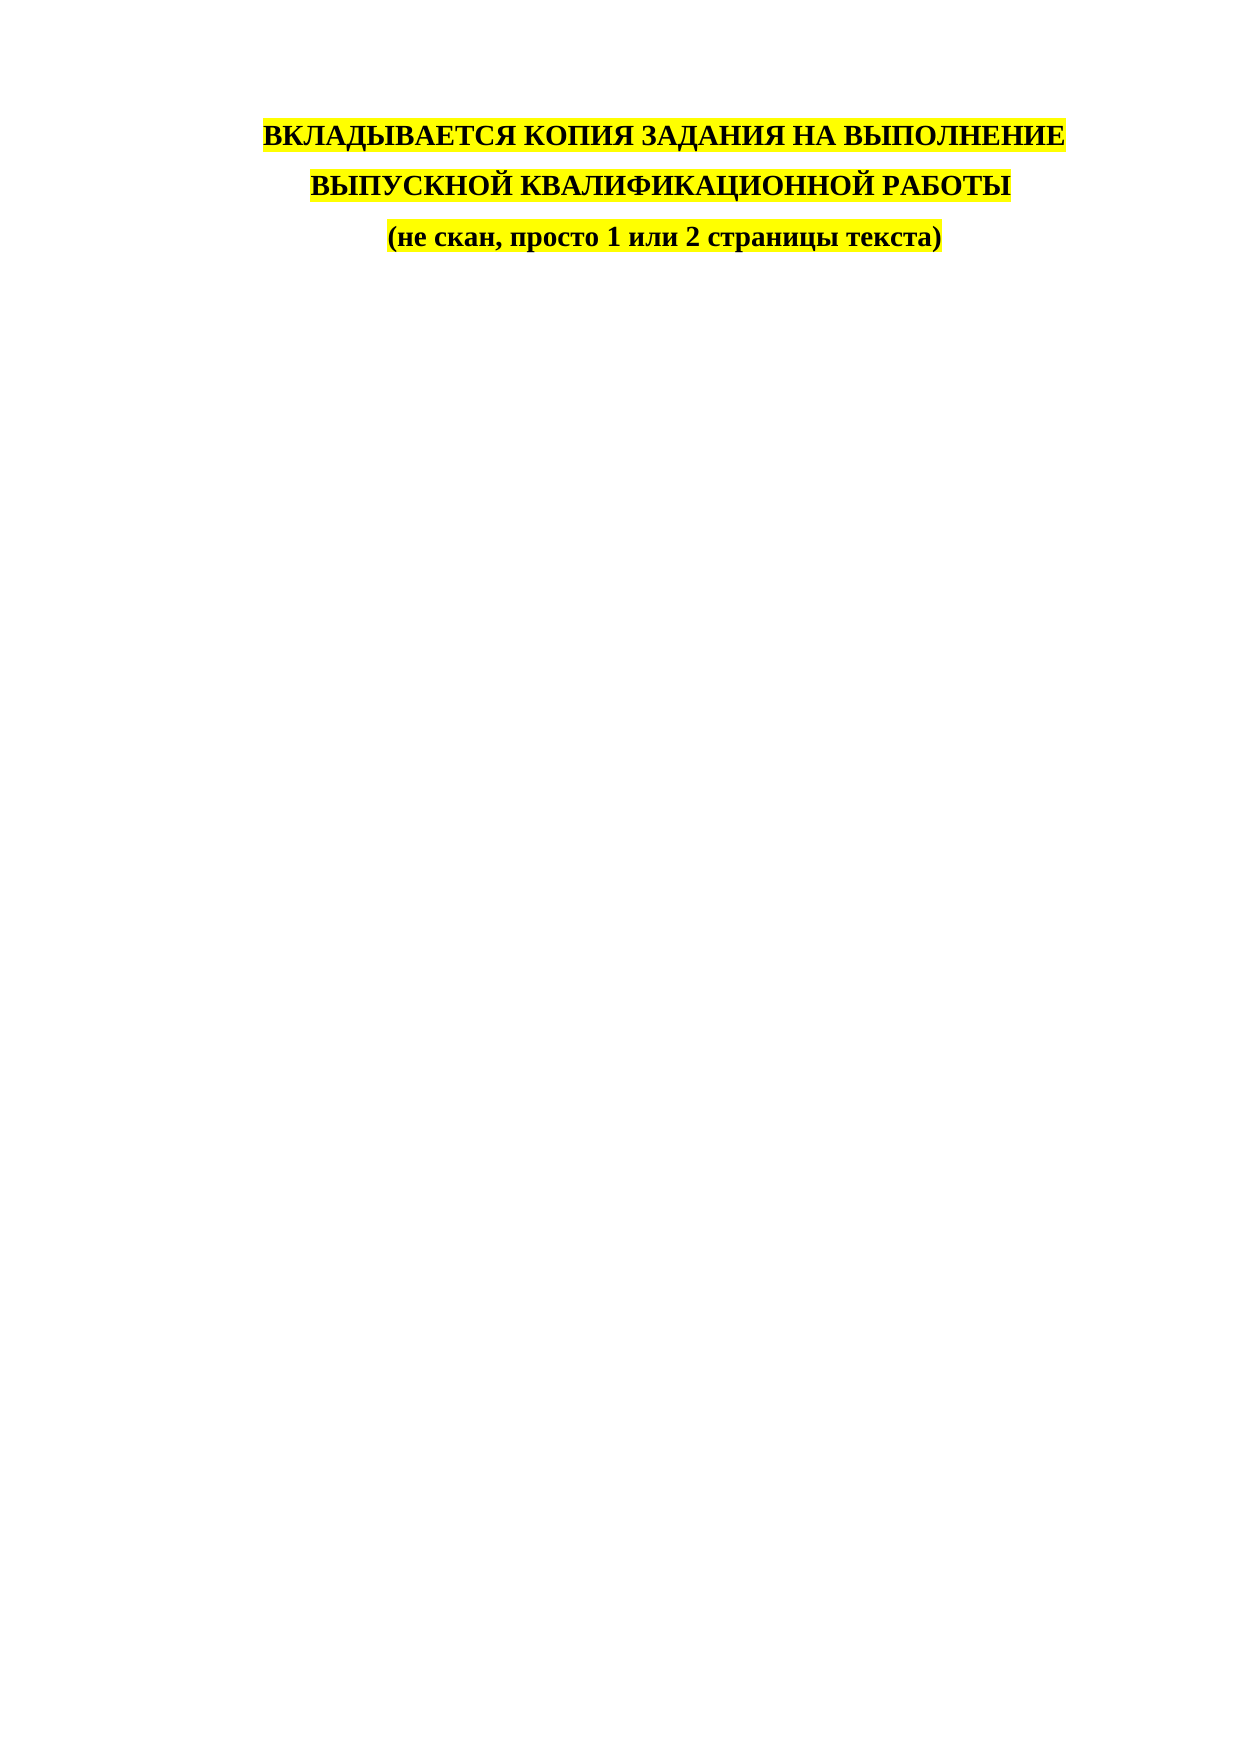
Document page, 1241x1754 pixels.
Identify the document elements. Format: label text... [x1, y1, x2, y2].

text ВКЛАДЫВАЕТСЯ КОПИЯ ЗАДАНИЯ НА ВЫПОЛНЕНИЕ ВЫПУСКНОЙ КВАЛИФИКАЦИОННОЙ РАБОТЫ (не скан, просто 1 или 2 страницы текста) [177, 118, 1152, 252]
